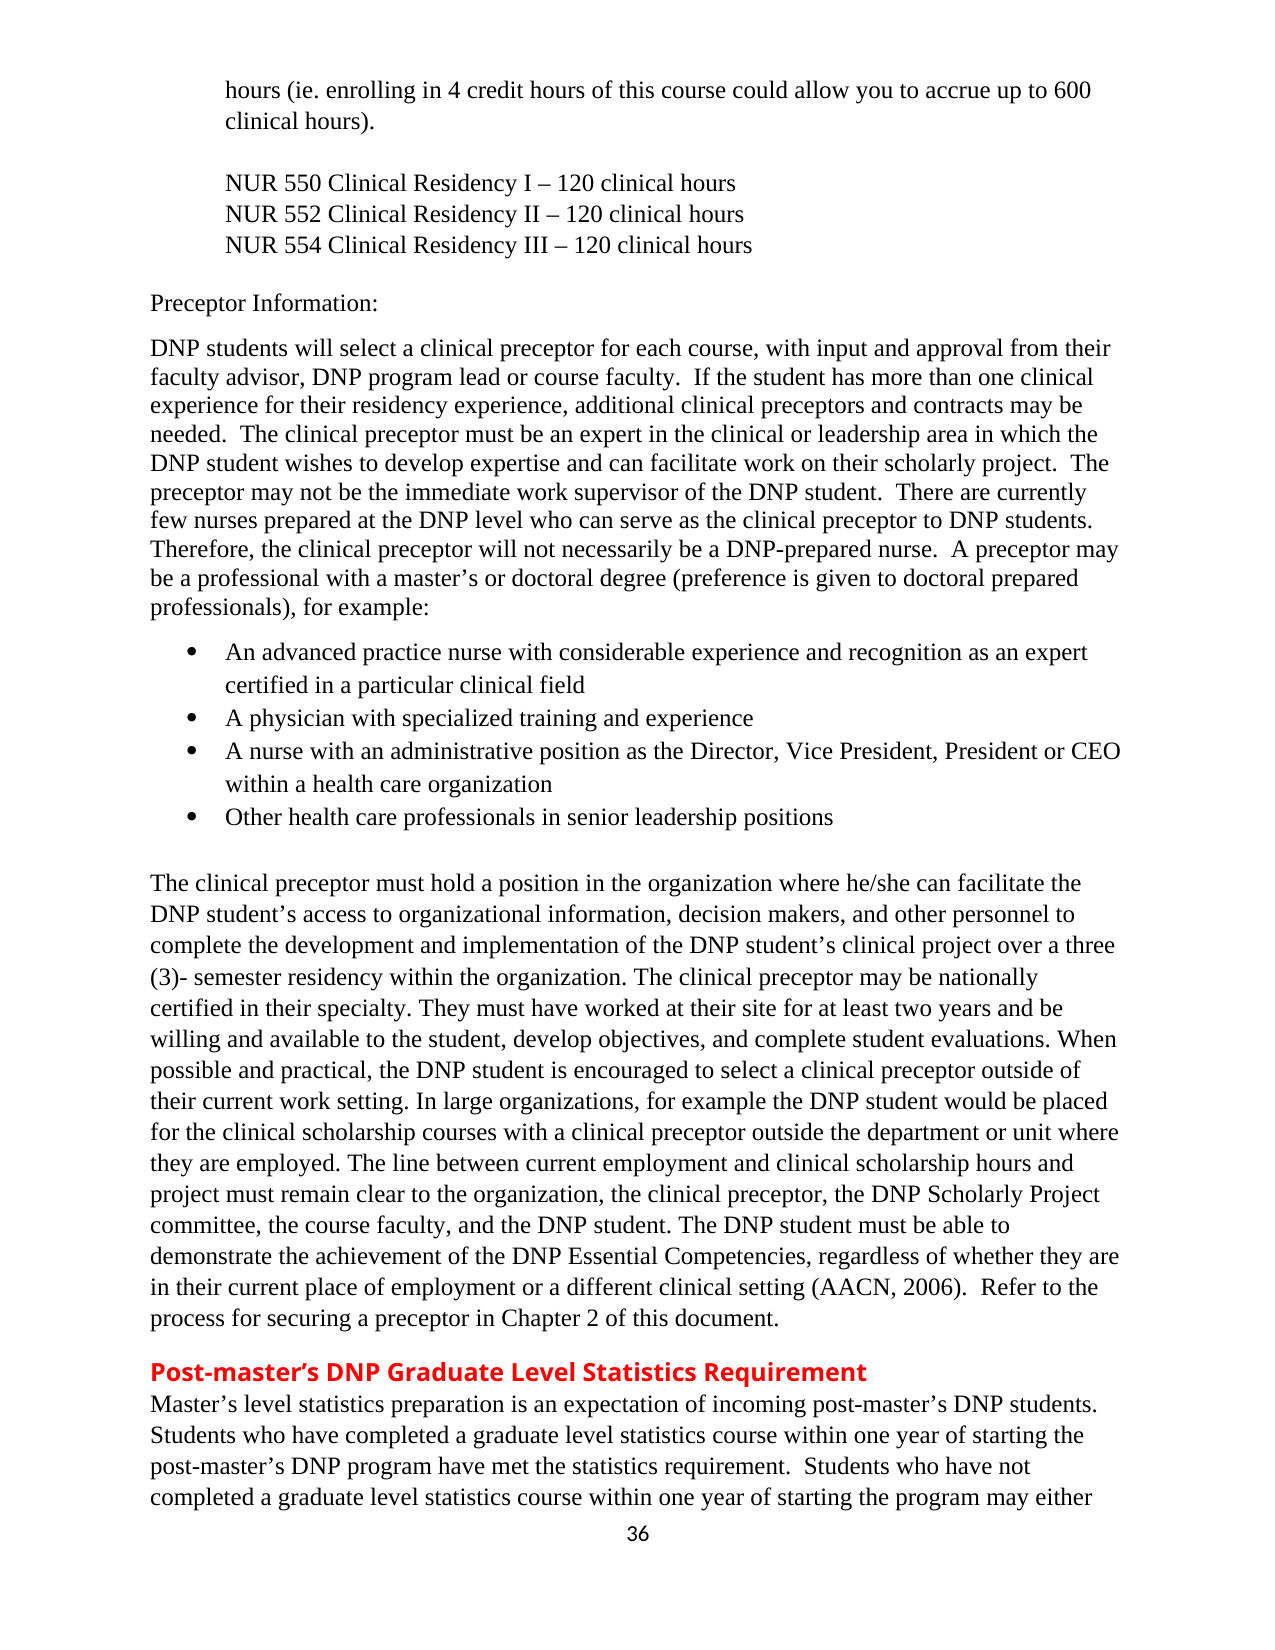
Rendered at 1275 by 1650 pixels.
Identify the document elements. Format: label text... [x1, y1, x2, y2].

subtitle Post-master’s DNP Graduate Level Statistics Requirement [150, 1355, 1125, 1389]
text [225, 75, 1125, 135]
list A physician with specialized training and experience [187, 703, 1125, 732]
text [150, 1389, 1125, 1511]
text NUR 550 Clinical Residency I – 120 clinical hours [225, 168, 1125, 197]
text The clinical preceptor must hold a position in the organization where he/she can facilitate the DNP student’s access to organizational information, decision makers, and other personnel to complete the development and implementation of the DNP student’s clinical project over a three (3)- semester residency within the organization. The clinical preceptor may be nationally certified in their specialty. They must have worked at their site for at least two years and be willing and available to the student, develop objectives, and complete student evaluations. When possible and practical, the DNP student is encouraged to select a clinical preceptor outside of their current work setting. In large organizations, for example the DNP student would be placed for the clinical scholarship courses with a clinical preceptor outside the department or unit where they are employed. The line between current employment and clinical scholarship hours and project must remain clear to the organization, the clinical preceptor, the DNP Scholarly Project committee, the course faculty, and the DNP student. The DNP student must be able to demonstrate the achievement of the DNP Essential Competencies, regardless of whether they are in their current place of employment or a different clinical setting (AACN, 2006). Refer to the process for securing a preceptor in Chapter 2 of this document. [150, 868, 1125, 1332]
text DNP students will select a clinical preceptor for each course, with input and approval from their faculty advisor, DNP program lead or course faculty. If the student has more than one clinical experience for their residency experience, additional clinical preceptors and contracts may be needed. The clinical preceptor must be an expert in the clinical or leadership area in which the DNP student wishes to develop expertise and can facilitate work on their scholarly project. The preceptor may not be the immediate work supervisor of the DNP student. There are currently few nurses prepared at the DNP level who can serve as the clinical preceptor to DNP students. Therefore, the clinical preceptor will not necessarily be a DNP-prepared nurse. A preceptor may be a professional with a master’s or doctoral degree (preference is given to doctoral prepared professionals), for example: [150, 333, 1125, 621]
text Preceptor Information: [150, 288, 1125, 316]
list Other health care professionals in senior leadership positions [187, 802, 1125, 831]
list An advanced practice nurse with considerable experience and recognition as an expert certified in a particular clinical field [187, 637, 1125, 699]
list A nurse with an administrative position as the Director, Vice President, President or CEO within a health care organization [187, 736, 1125, 798]
text NUR 554 Clinical Residency III – 120 clinical hours [225, 230, 1125, 259]
text NUR 552 Clinical Residency II – 120 clinical hours [225, 199, 1125, 228]
